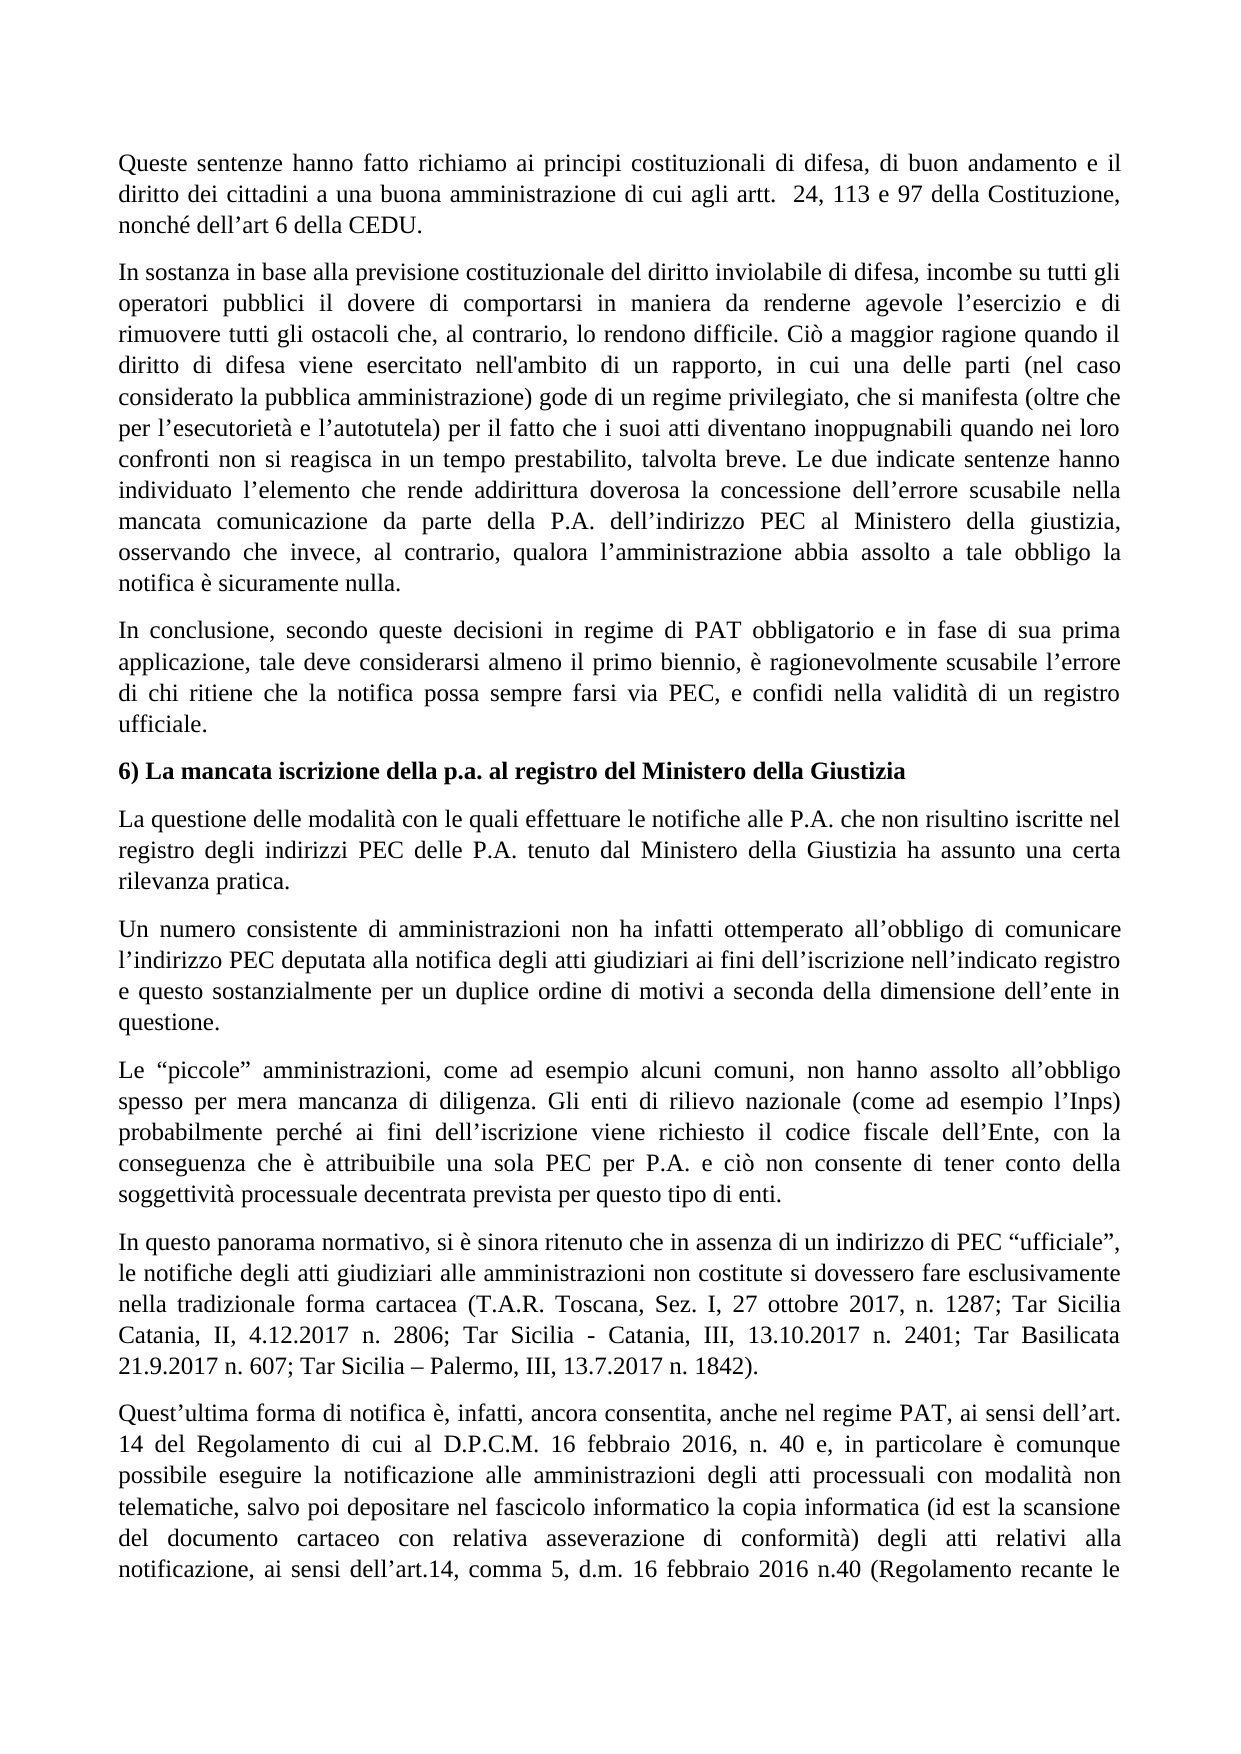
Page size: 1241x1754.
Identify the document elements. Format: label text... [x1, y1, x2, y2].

text In sostanza in base alla previsione costituzionale del diritto inviolabile di difesa, incombe su tutti gli operatori pubblici il dovere di comportarsi in maniera da renderne agevole l’esercizio e di rimuovere tutti gli ostacoli che, al contrario, lo rendono difficile. Ciò a maggior ragione quando il diritto di difesa viene esercitato nell'ambito di un rapporto, in cui una delle parti (nel caso considerato la pubblica amministrazione) gode di un regime privilegiato, che si manifesta (oltre che per l’esecutorietà e l’autotutela) per il fatto che i suoi atti diventano inoppugnabili quando nei loro confronti non si reagisca in un tempo prestabilito, talvolta breve. Le due indicate sentenze hanno individuato l’elemento che rende addirittura doverosa la concessione dell’errore scusabile nella mancata comunicazione da parte della P.A. dell’indirizzo PEC al Ministero della giustizia, osservando che invece, al contrario, qualora l’amministrazione abbia assolto a tale obbligo la notifica è sicuramente nulla. [118, 257, 1122, 597]
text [118, 1398, 1122, 1582]
text Le “piccole” amministrazioni, come ad esempio alcuni comuni, non hanno assolto all’obbligo spesso per mera mancanza di diligenza. Gli enti di rilievo nazionale (come ad esempio l’Inps) probabilmente perché ai fini dell’iscrizione viene richiesto il codice fiscale dell’Ente, con la conseguenza che è attribuibile una sola PEC per P.A. e ciò non consente di tener conto della soggettività processuale decentrata prevista per questo tipo di enti. [118, 1055, 1122, 1208]
text La questione delle modalità con le quali effettuare le notifiche alle P.A. che non risultino iscritte nel registro degli indirizzi PEC delle P.A. tenuto dal Ministero della Giustizia ha assunto una certa rilevanza pratica. [118, 804, 1122, 895]
text 6) La mancata iscrizione della p.a. al registro del Ministero della Giustizia [118, 756, 1122, 785]
text Queste sentenze hanno fatto richiamo ai principi costituzionali di difesa, di buon andamento e il diritto dei cittadini a una buona amministrazione di cui agli artt. 24, 113 e 97 della Costituzione, nonché dell’art 6 della CEDU. [118, 148, 1122, 238]
text Un numero consistente di amministrazioni non ha infatti ottemperato all’obbligo di comunicare l’indirizzo PEC deputata alla notifica degli atti giudiziari ai fini dell’iscrizione nell’indicato registro e questo sostanzialmente per un duplice ordine di motivi a seconda della dimensione dell’ente in questione. [118, 914, 1122, 1036]
text In questo panorama normativo, si è sinora ritenuto che in assenza di un indirizzo di PEC “ufficiale”, le notifiche degli atti giudiziari alle amministrazioni non costitute si dovessero fare esclusivamente nella tradizionale forma cartacea (T.A.R. Toscana, Sez. I, 27 ottobre 2017, n. 1287; Tar Sicilia Catania, II, 4.12.2017 n. 2806; Tar Sicilia - Catania, III, 13.10.2017 n. 2401; Tar Basilicata 21.9.2017 n. 607; Tar Sicilia – Palermo, III, 13.7.2017 n. 1842). [118, 1227, 1122, 1379]
text In conclusione, secondo queste decisioni in regime di PAT obbligatorio e in fase di sua prima applicazione, tale deve considerarsi almeno il primo biennio, è ragionevolmente scusabile l’errore di chi ritiene che la notifica possa sempre farsi via PEC, e confidi nella validità di un registro ufficiale. [118, 616, 1122, 737]
